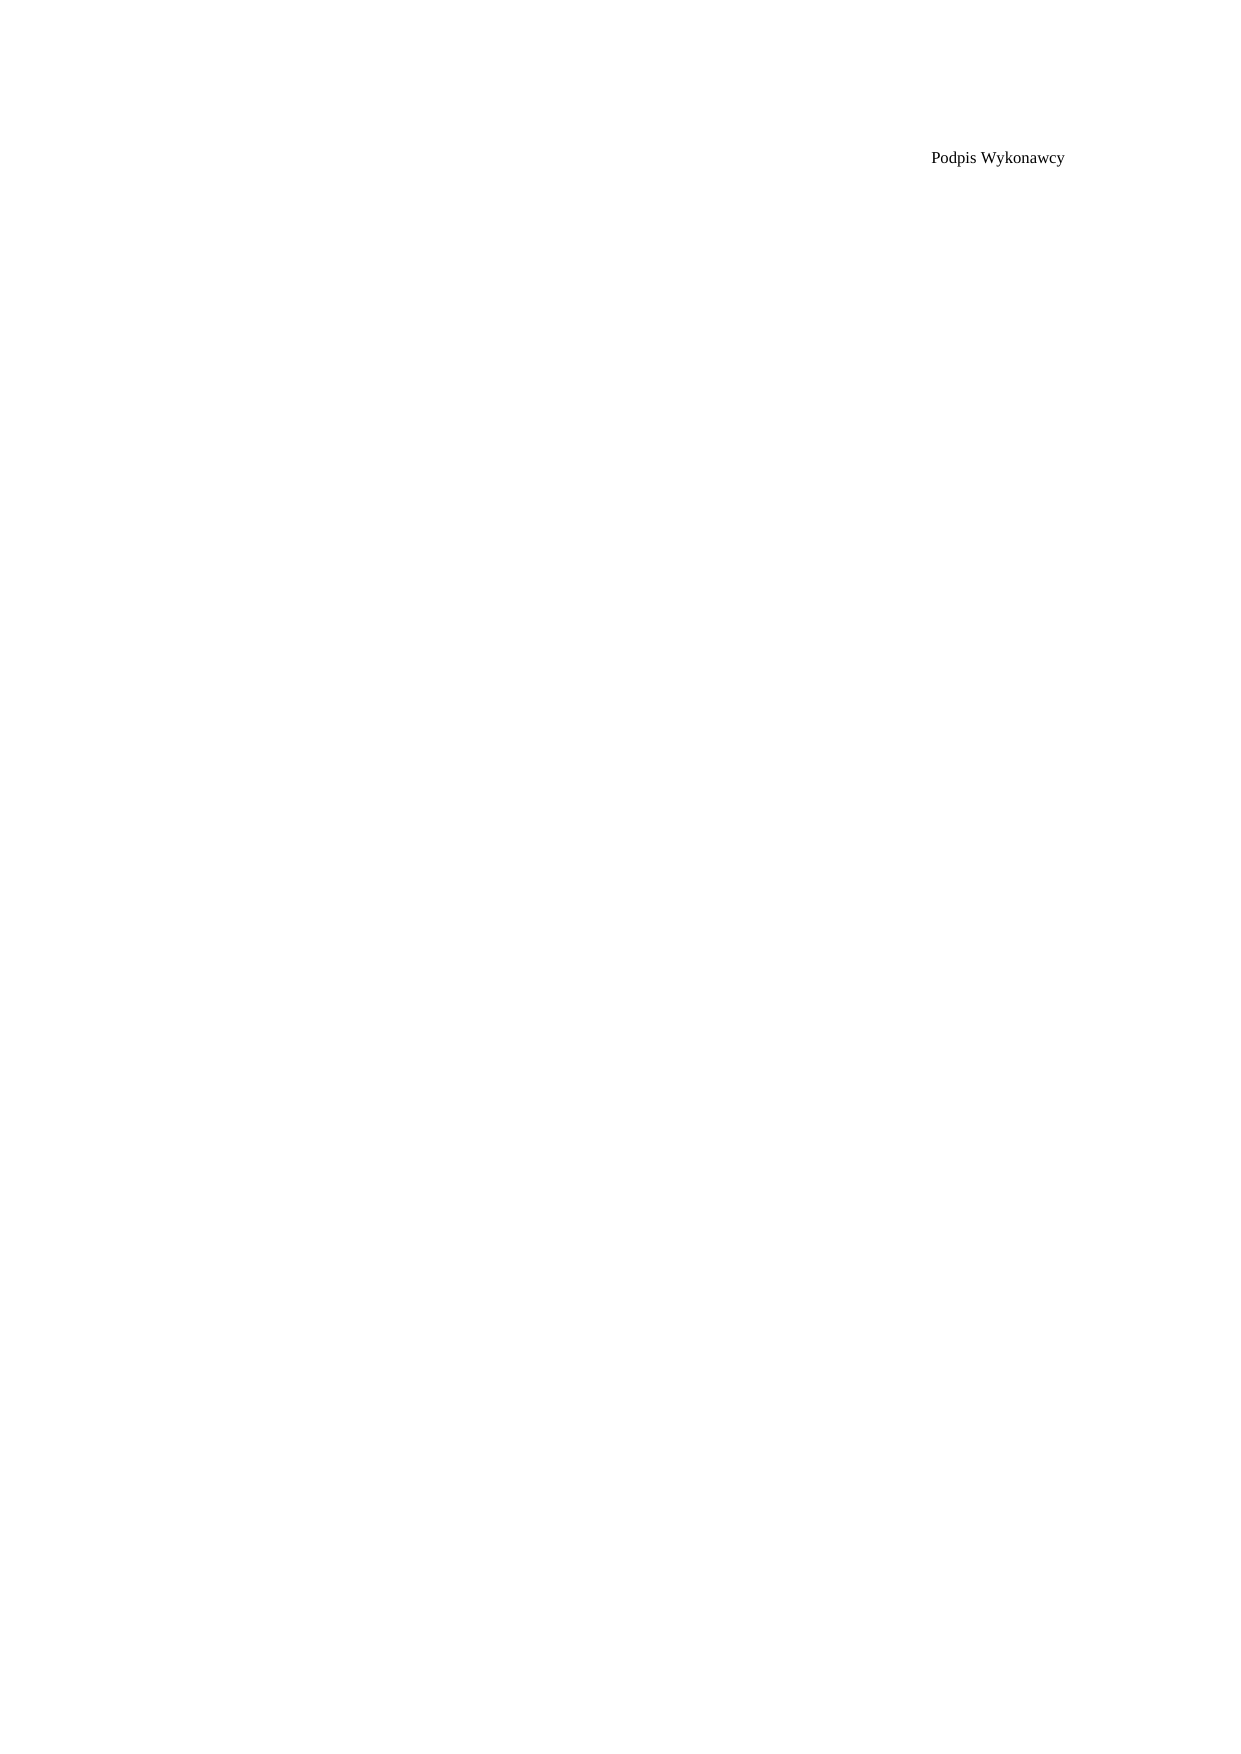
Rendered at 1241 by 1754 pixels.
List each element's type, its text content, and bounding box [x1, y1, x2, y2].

text Podpis Wykonawcy [148, 148, 1092, 167]
